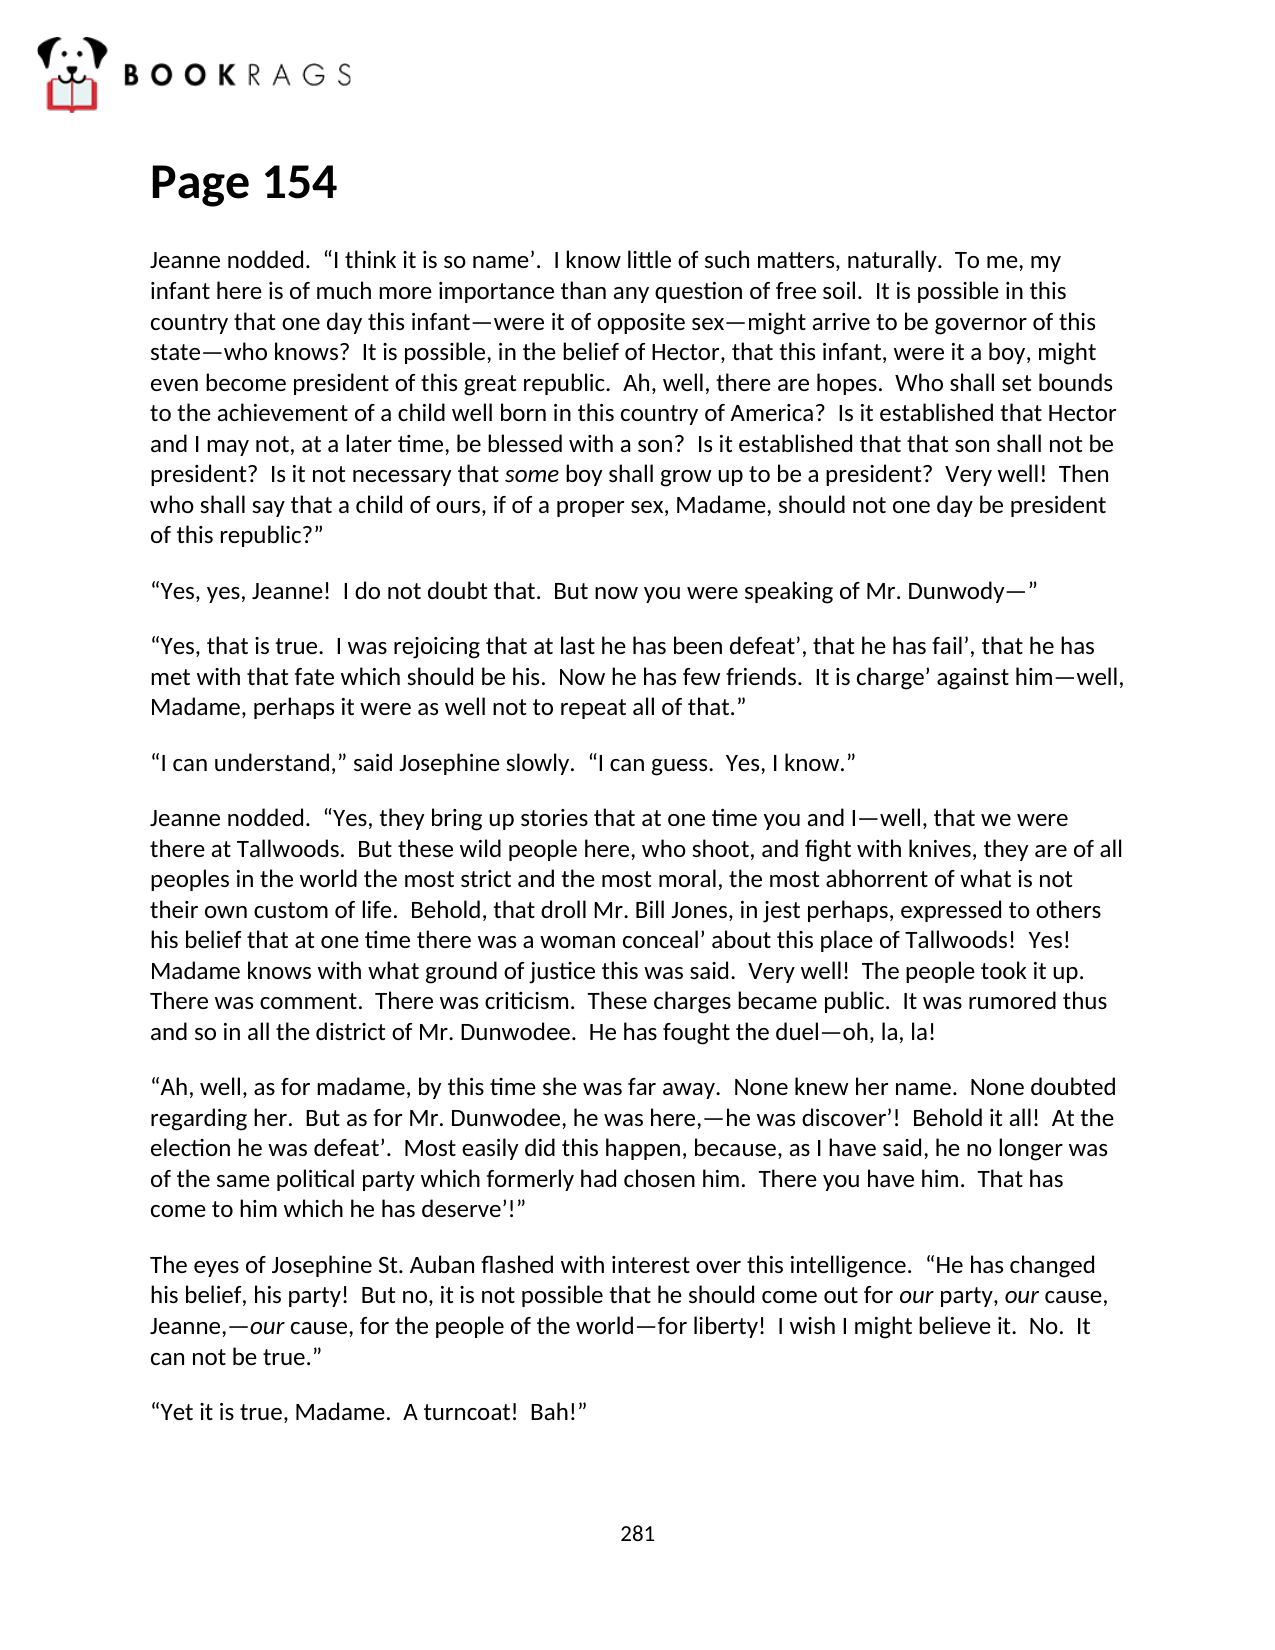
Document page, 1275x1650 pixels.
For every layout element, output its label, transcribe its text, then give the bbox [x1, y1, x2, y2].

text “I can understand,” said Josephine slowly. “I can guess. Yes, I know.” [150, 747, 1125, 777]
text “Yes, that is true. I was rejoicing that at last he has been defeat’, that he has fail’, that he has met with that fate which should be his. Now he has few friends. It is charge’ against him—­well, Madame, perhaps it were as well not to repeat all of that.” [150, 630, 1125, 722]
text Jeanne nodded. “I think it is so name’. I know little of such matters, naturally. To me, my infant here is of much more importance than any question of free soil. It is possible in this country that one day this infant—­were it of opposite sex—­might arrive to be governor of this state—­who knows? It is possible, in the belief of Hector, that this infant, were it a boy, might even become president of this great republic. Ah, well, there are hopes. Who shall set bounds to the achievement of a child well born in this country of America? Is it established that Hector and I may not, at a later time, be blessed with a son? Is it established that that son shall not be president? Is it not necessary that some boy shall grow up to be a president? Very well! Then who shall say that a child of ours, if of a proper sex, Madame, should not one day be president of this republic?” [150, 244, 1125, 550]
text The eyes of Josephine St. Auban flashed with interest over this intelligence. “He has changed his belief, his party! But no, it is not possible that he should come out for our party, our cause, Jeanne,—­our cause, for the people of the world—­for liberty! I wish I might believe it. No. It can not be true.” [150, 1249, 1125, 1371]
text “Ah, well, as for madame, by this time she was far away. None knew her name. None doubted regarding her. But as for Mr. Dunwodee, he was here,—­he was discover’! Behold it all! At the election he was defeat’. Most easily did this happen, because, as I have said, he no longer was of the same political party which formerly had chosen him. There you have him. That has come to him which he has deserve’!” [150, 1072, 1125, 1224]
text Page 154 [150, 150, 1125, 211]
text “Yes, yes, Jeanne! I do not doubt that. But now you were speaking of Mr. Dunwody—­” [150, 575, 1125, 605]
picture [37, 37, 351, 113]
text “Yet it is true, Madame. A turncoat! Bah!” [150, 1396, 1125, 1427]
text Jeanne nodded. “Yes, they bring up stories that at one time you and I—­well, that we were there at Tallwoods. But these wild people here, who shoot, and fight with knives, they are of all peoples in the world the most strict and the most moral, the most abhorrent of what is not their own custom of life. Behold, that droll Mr. Bill Jones, in jest perhaps, expressed to others his belief that at one time there was a woman conceal’ about this place of Tallwoods! Yes! Madame knows with what ground of justice this was said. Very well! The people took it up. There was comment. There was criticism. These charges became public. It was rumored thus and so in all the district of Mr. Dunwodee. He has fought the duel—­oh, la, la! [150, 802, 1125, 1047]
